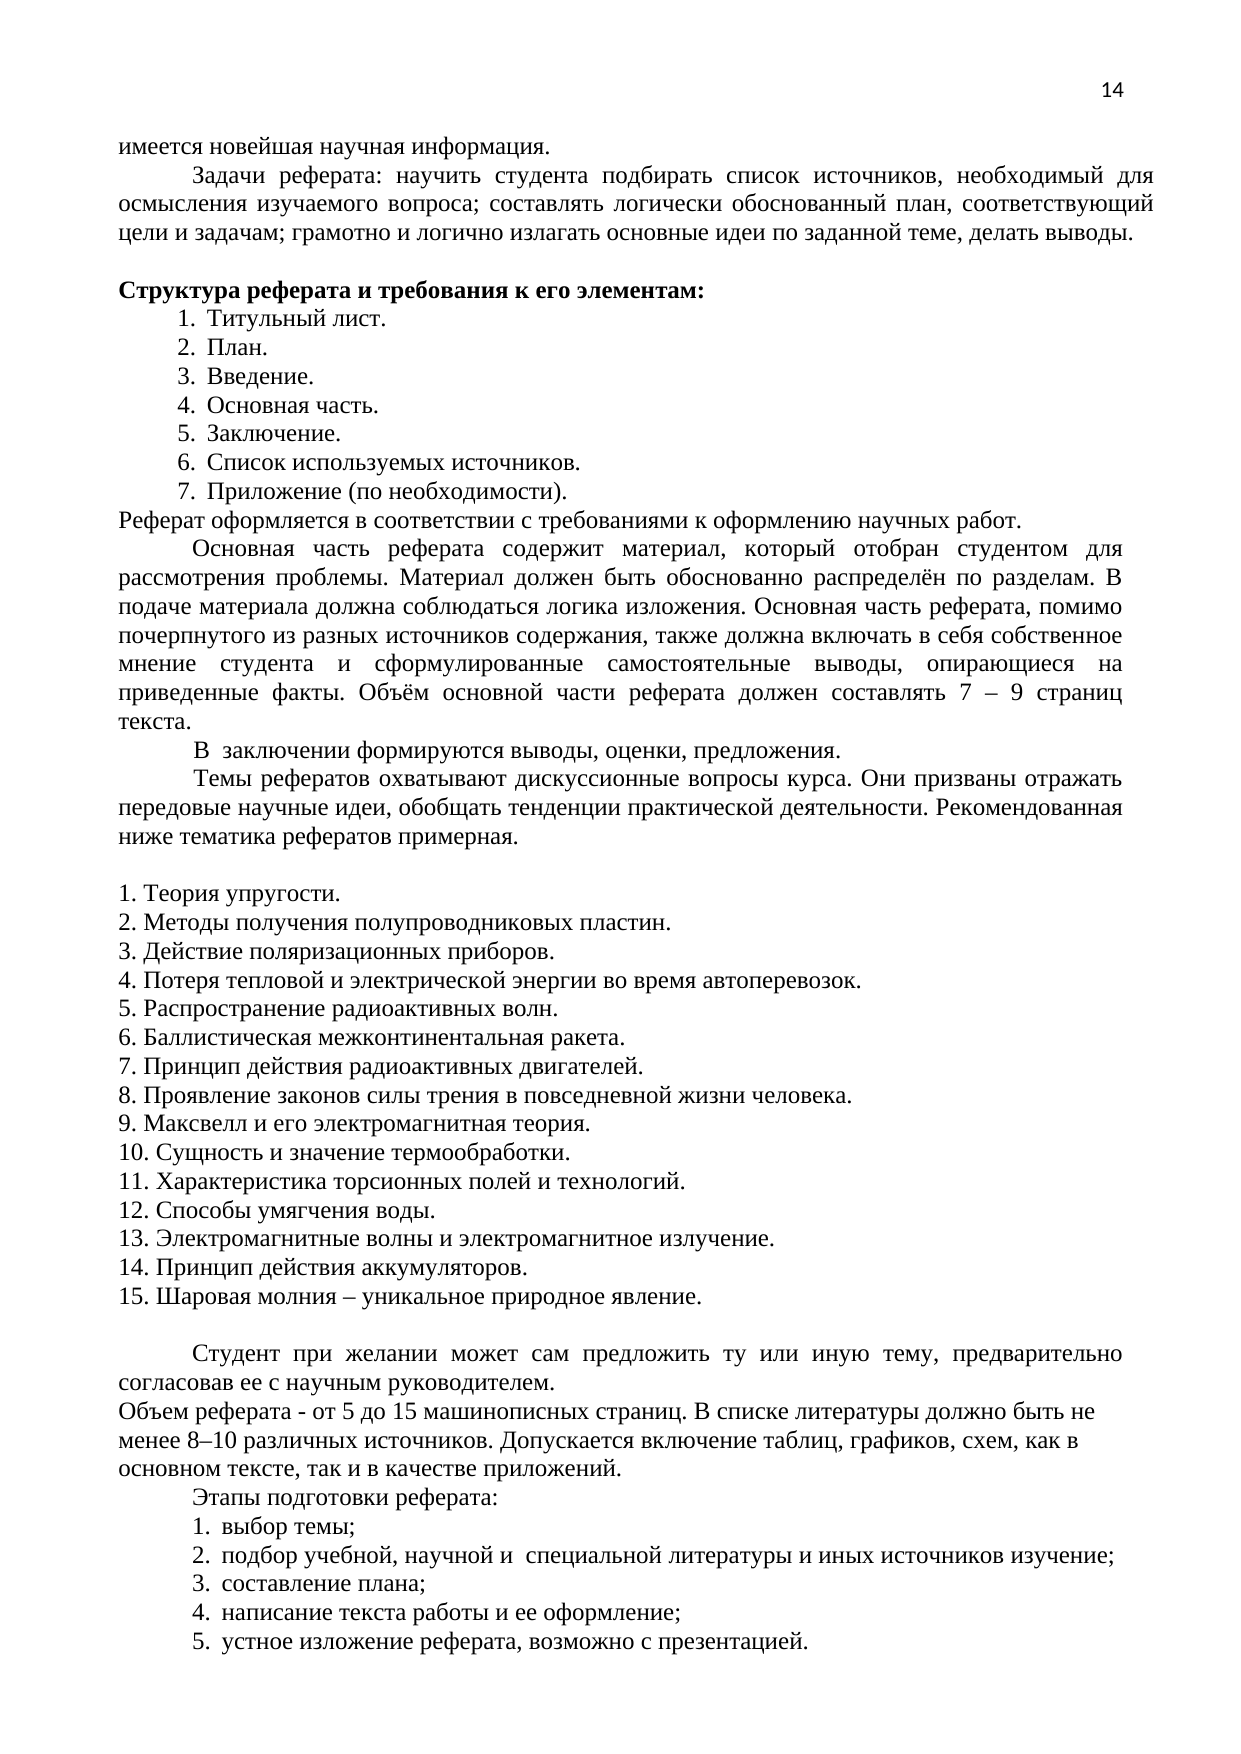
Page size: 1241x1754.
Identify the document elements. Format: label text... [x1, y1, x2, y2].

text Студент при желании может сам предложить ту или иную тему, предварительно согласовав ее с научным руководителем. [118, 1338, 1123, 1396]
text 13. Электромагнитные волны и электромагнитное излучение. [118, 1223, 1123, 1252]
text 15. Шаровая молния – уникальное природное явление. [118, 1281, 1123, 1310]
list Титульный лист. [177, 303, 1184, 332]
list Заключение. [177, 418, 1184, 447]
list написание текста работы и ее оформление; [192, 1597, 1123, 1626]
text 9. Максвелл и его электромагнитная теория. [118, 1108, 1123, 1137]
text 1. Теория упругости. [118, 878, 1123, 907]
list устное изложение реферата, возможно с презентацией. [192, 1626, 1123, 1655]
text В заключении формируются выводы, оценки, предложения. [118, 735, 1123, 763]
text Объем реферата - от 5 до 15 машинописных страниц. В списке литературы должно быть не менее 8–10 различных источников. Допускается включение таблиц, графиков, схем, как в основном тексте, так и в качестве приложений. [118, 1396, 1123, 1482]
text 5. Распространение радиоактивных волн. [118, 993, 1123, 1022]
text 14. Принцип действия аккумуляторов. [118, 1252, 1123, 1281]
text Темы рефератов охватывают дискуссионные вопросы курса. Они призваны отражать передовые научные идеи, обобщать тенденции практической деятельности. Рекомендованная ниже тематика рефератов примерная. [118, 763, 1123, 850]
text Основная часть реферата содержит материал, который отобран студентом для рассмотрения проблемы. Материал должен быть обоснованно распределён по разделам. В подаче материала должна соблюдаться логика изложения. Основная часть реферата, помимо почерпнутого из разных источников содержания, также должна включать в себя собственное мнение студента и сформулированные самостоятельные выводы, опирающиеся на приведенные факты. Объём основной части реферата должен составлять 7 – 9 страниц текста. [118, 533, 1123, 735]
list составление плана; [192, 1568, 1123, 1597]
text 2. Методы получения полупроводниковых пластин. [118, 907, 1123, 936]
text 12. Способы умягчения воды. [118, 1195, 1123, 1223]
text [118, 131, 1155, 160]
list подбор учебной, научной и специальной литературы и иных источников изучение; [192, 1540, 1123, 1568]
list Введение. [177, 361, 1184, 390]
text Структура реферата и требования к его элементам: [118, 275, 1184, 303]
text Этапы подготовки реферата: [118, 1482, 1123, 1511]
text 8. Проявление законов силы трения в повседневной жизни человека. [118, 1080, 1123, 1108]
list выбор темы; [192, 1511, 1123, 1540]
text Реферат оформляется в соответствии с требованиями к оформлению научных работ. [118, 505, 1184, 533]
text 11. Характеристика торсионных полей и технологий. [118, 1166, 1123, 1195]
list Приложение (по необходимости). [177, 476, 1184, 505]
text 10. Сущность и значение термообработки. [118, 1137, 1123, 1166]
text 4. Потеря тепловой и электрической энергии во время автоперевозок. [118, 965, 1123, 993]
text Задачи реферата: научить студента подбирать список источников, необходимый для осмысления изучаемого вопроса; составлять логически обоснованный план, соответствующий цели и задачам; грамотно и логично излагать основные идеи по заданной теме, делать выводы. [118, 160, 1155, 246]
text 7. Принцип действия радиоактивных двигателей. [118, 1051, 1123, 1080]
list Основная часть. [177, 390, 1184, 418]
text 6. Баллистическая межконтинентальная ракета. [118, 1022, 1123, 1051]
list Список используемых источников. [177, 447, 1184, 476]
text 3. Действие поляризационных приборов. [118, 936, 1123, 965]
list План. [177, 332, 1184, 361]
